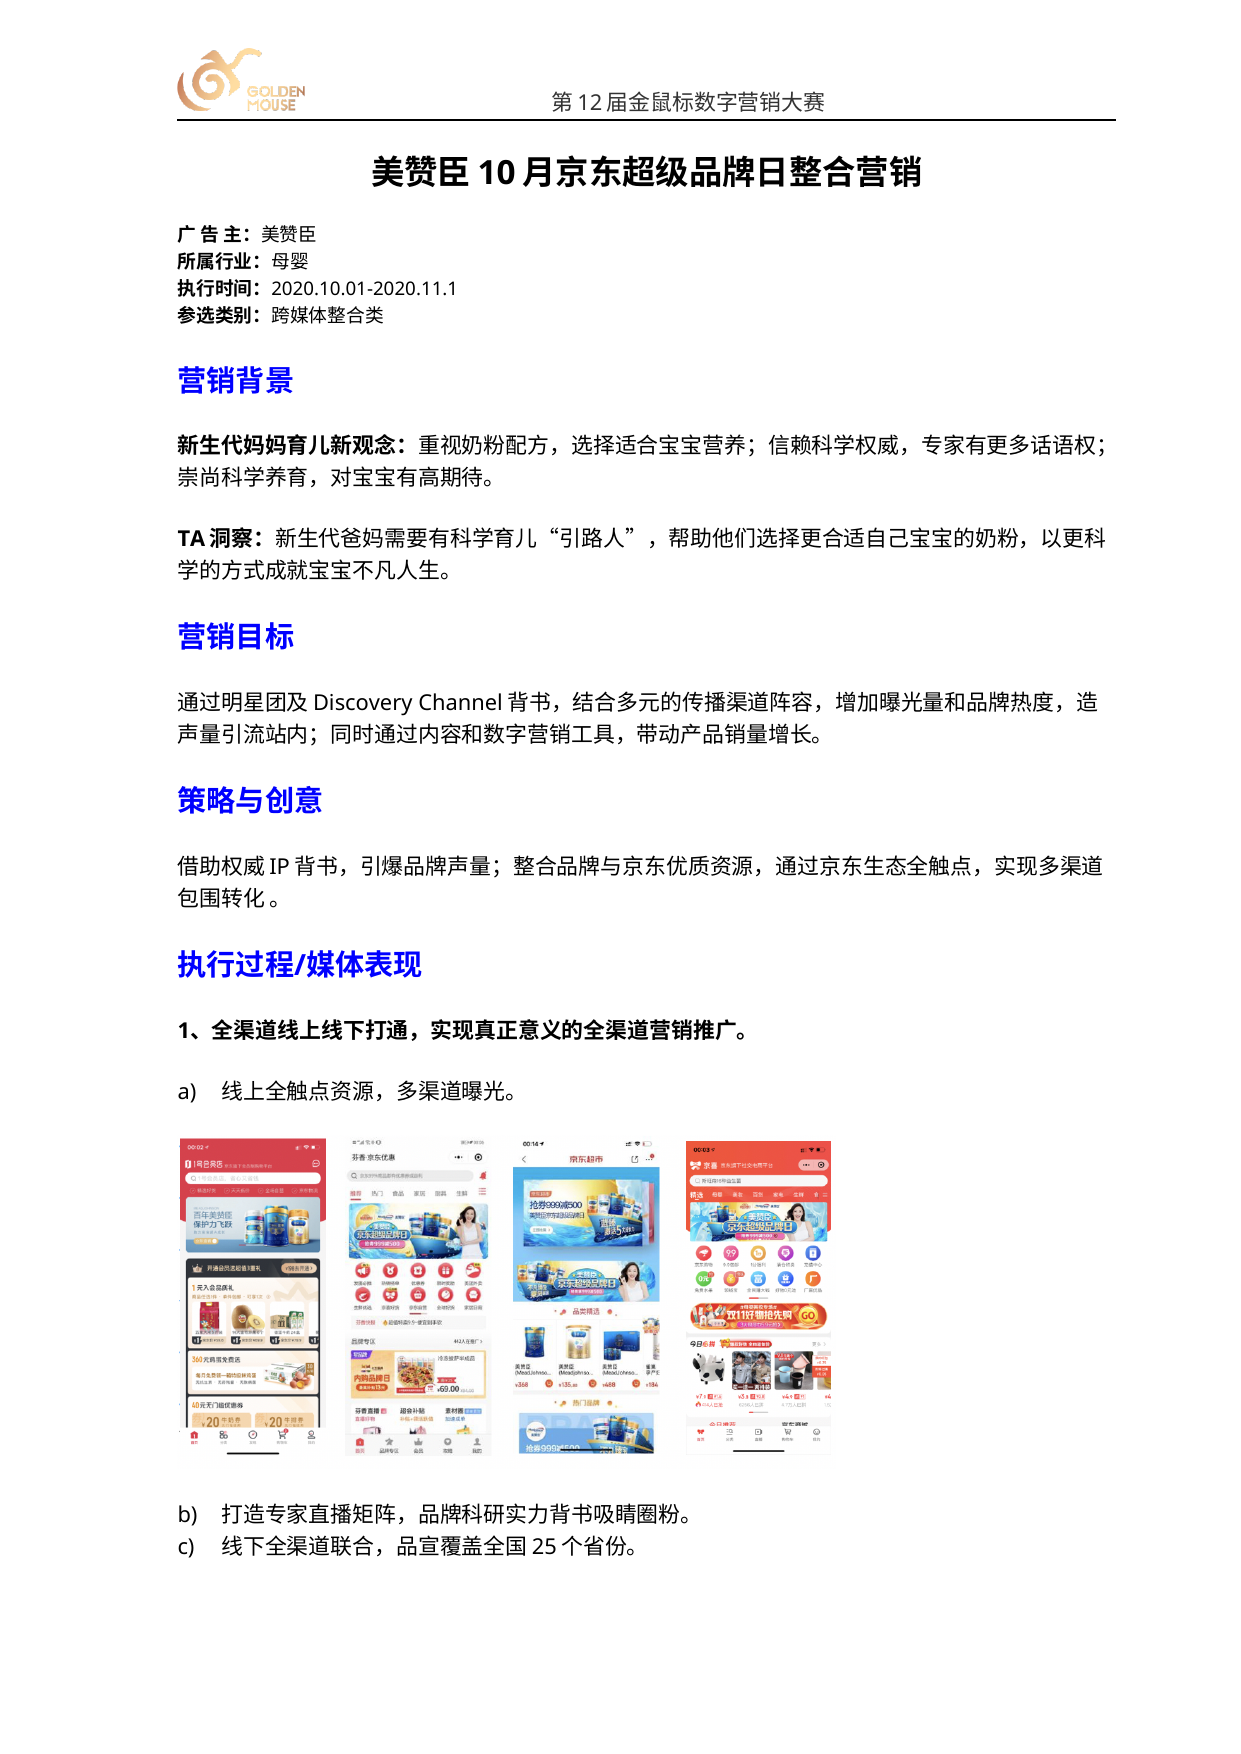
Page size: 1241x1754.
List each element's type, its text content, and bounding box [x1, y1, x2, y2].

list 打造专家直播矩阵，品牌科研实力背书吸睛圈粉。 [177, 1497, 1116, 1529]
text 所属行业：母婴 [177, 246, 1116, 273]
text 执行过程/媒体表现 [177, 942, 1116, 984]
text 借助权威IP背书，引爆品牌声量；整合品牌与京东优质资源，通过京东生态全触点，实现多渠道包围转化 。 [177, 849, 1116, 913]
picture [177, 1135, 836, 1469]
text 1、全渠道线上线下打通，实现真正意义的全渠道营销推广。 [177, 1013, 1116, 1045]
text 美赞臣10月京东超级品牌日整合营销 [177, 146, 1116, 194]
text TA洞察：新生代爸妈需要有科学育儿“引路人”，帮助他们选择更合适自己宝宝的奶粉，以更科学的方式成就宝宝不凡人生。 [177, 521, 1116, 584]
text 新生代妈妈育儿新观念：重视奶粉配方，选择适合宝宝营养；信赖科学权威，专家有更多话语权；崇尚科学养育，对宝宝有高期待。 [177, 428, 1116, 492]
text 执行时间：2020.10.01-2020.11.1 [177, 273, 1116, 301]
picture [177, 48, 305, 111]
text 参选类别：跨媒体整合类 [177, 301, 1116, 328]
text 营销目标 [177, 614, 1116, 656]
text 策略与创意 [177, 778, 1116, 820]
text 通过明星团及Discovery Channel背书，结合多元的传播渠道阵容，增加曝光量和品牌热度，造声量引流站内；同时通过内容和数字营销工具，带动产品销量增长。 [177, 685, 1116, 748]
list 线下全渠道联合，品宣覆盖全国25个省份。 [177, 1529, 1116, 1561]
list 线上全触点资源，多渠道曝光。 [177, 1074, 1116, 1106]
text 营销背景 [177, 357, 1116, 399]
text 广 告 主：美赞臣 [177, 219, 1116, 246]
